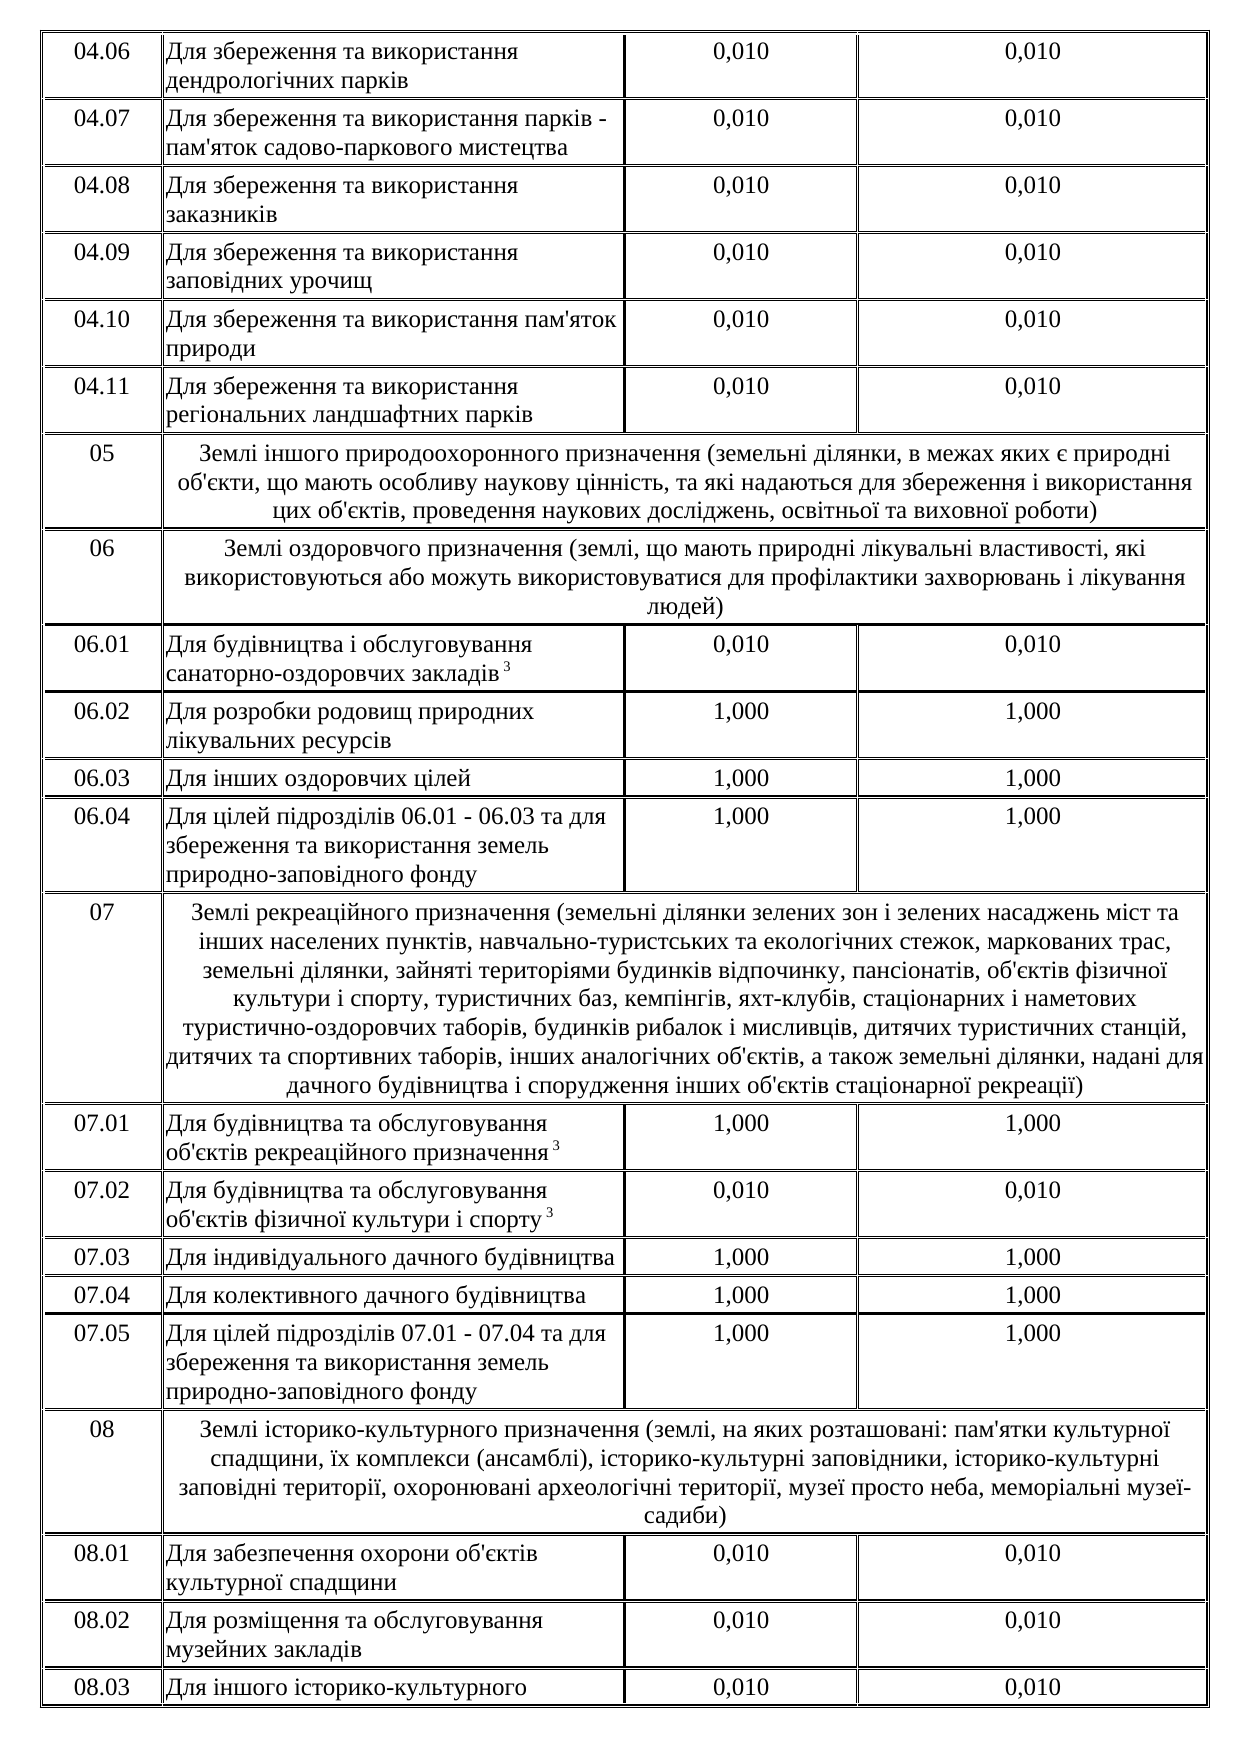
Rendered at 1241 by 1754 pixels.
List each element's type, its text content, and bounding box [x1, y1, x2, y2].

table_cell Для колективного дачного будівництва [164, 1277, 623, 1312]
table_cell 0,010 [626, 1603, 856, 1666]
table_cell 1,000 [858, 1102, 1208, 1168]
table_cell Для збереження та використання парків - пам'яток садово-паркового мистецтва [164, 100, 623, 163]
table_cell 0,010 [858, 231, 1208, 297]
table_cell 05 [43, 431, 161, 527]
table_cell 0,010 [859, 1532, 1207, 1599]
table_cell 1,000 [626, 1315, 856, 1408]
table_cell 1,000 [626, 1277, 856, 1312]
table_cell 1,000 [626, 693, 856, 757]
table_cell 08 [41, 1408, 162, 1532]
table_cell 0,010 [859, 623, 1208, 690]
table_cell 0,010 [859, 1599, 1207, 1666]
table_cell Для збереження та використання заказників [164, 167, 623, 231]
table_cell Землі іншого природоохоронного призначення (земельні ділянки, в межах яких є природні об'єкти, що мають особливу наукову цінність, та які надаються для збереження і використання цих об'єктів, проведення наукових досліджень, освітньої та виховної роботи) [164, 431, 1207, 527]
table_cell 1,000 [626, 799, 856, 891]
table_cell 07.02 [43, 1169, 161, 1236]
table_cell 0,010 [624, 33, 858, 97]
table_cell Для будівництва і обслуговування санаторно-оздоровчих закладів 3 [164, 626, 623, 690]
table_cell Для будівництва та обслуговування об'єктів фізичної культури і спорту 3 [164, 1172, 623, 1236]
table_cell 0,010 [858, 33, 1206, 97]
table_cell 1,000 [626, 1239, 856, 1274]
table_cell 04.07 [41, 97, 162, 163]
table_cell 08.02 [43, 1599, 161, 1666]
table_cell 0,010 [626, 1172, 856, 1236]
table_cell 1,000 [858, 1236, 1208, 1274]
table_cell 07.03 [41, 1236, 162, 1274]
table_cell 0,010 [626, 100, 856, 163]
table_cell Для цілей підрозділів 07.01 - 07.04 та для збереження та використання земель природно-заповідного фонду [164, 1315, 623, 1408]
table_cell 0,010 [859, 164, 1207, 231]
table_cell 06 [43, 527, 161, 623]
table_cell 08.03 [43, 1666, 162, 1704]
table_cell 0,010 [626, 626, 856, 690]
table_cell 06.01 [41, 623, 161, 690]
table_cell 0,010 [626, 234, 856, 297]
table_cell Для будівництва та обслуговування об'єктів рекреаційного призначення 3 [164, 1105, 623, 1168]
table_cell 0,010 [626, 368, 856, 431]
table_cell 0,010 [859, 298, 1207, 364]
table_cell Для цілей підрозділів 06.01 - 06.03 та для збереження та використання земель природно-заповідного фонду [164, 799, 623, 891]
table_cell 04.11 [43, 365, 161, 431]
table_cell Для забезпечення охорони об'єктів культурної спадщини [164, 1536, 623, 1599]
table_cell 1,000 [858, 757, 1208, 795]
table_cell 0,010 [858, 1666, 1207, 1704]
table_cell 1,000 [858, 1274, 1208, 1312]
table_cell Землі історико-культурного призначення (землі, на яких розташовані: пам'ятки культурної спадщини, їх комплекси (ансамблі), історико-культурні заповідники, історико-культурні заповідні території, охоронювані археологічні території, музеї просто неба, меморіальні музеї-садиби) [163, 1408, 1208, 1532]
table_cell Для розробки родовищ природних лікувальних ресурсів [164, 693, 623, 757]
table_cell Для індивідуального дачного будівництва [164, 1239, 623, 1274]
table_cell 1,000 [626, 760, 856, 795]
table_cell 1,000 [626, 1105, 856, 1168]
table_cell 08.01 [43, 1532, 161, 1599]
table_cell 07.01 [41, 1102, 162, 1168]
table_cell 07.04 [41, 1274, 162, 1312]
table_cell Для розміщення та обслуговування музейних закладів [164, 1603, 623, 1666]
table_cell 07.05 [43, 1312, 161, 1408]
table_cell Землі рекреаційного призначення (земельні ділянки зелених зон і зелених насаджень міст та інших населених пунктів, навчально-туристських та екологічних стежок, маркованих трас, земельні ділянки, зайняті територіями будинків відпочинку, пансіонатів, об'єктів фізичної культури і спорту, туристичних баз, кемпінгів, яхт-клубів, стаціонарних і наметових туристично-оздоровчих таборів, будинків рибалок і мисливців, дитячих туристичних станцій, дитячих та спортивних таборів, інших аналогічних об'єктів, а також земельні ділянки, надані для дачного будівництва і спорудження інших об'єктів стаціонарної рекреації) [163, 891, 1208, 1102]
table_cell Для збереження та використання регіональних ландшафтних парків [164, 368, 623, 431]
table_cell Землі оздоровчого призначення (землі, що мають природні лікувальні властивості, які використовуються або можуть використовуватися для профілактики захворювань і лікування людей) [164, 527, 1207, 623]
table_cell 1,000 [859, 1312, 1206, 1408]
table_cell 0,010 [624, 1670, 858, 1704]
table_cell 06.04 [43, 795, 161, 891]
table_cell 0,010 [626, 1536, 856, 1599]
table_cell 06.03 [41, 757, 162, 795]
table_cell Для збереження та використання дендрологічних парків [163, 33, 624, 97]
table_cell 06.02 [43, 690, 161, 757]
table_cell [163, 1670, 624, 1704]
table_cell 0,010 [859, 1169, 1207, 1236]
table_cell 0,010 [626, 301, 856, 364]
table_cell Для інших оздоровчих цілей [164, 760, 623, 795]
table_cell 0,010 [859, 365, 1207, 431]
table_cell 04.10 [43, 298, 161, 364]
table_cell Для збереження та використання заповідних урочищ [164, 234, 623, 297]
table_cell 0,010 [858, 97, 1208, 163]
table_cell 1,000 [859, 690, 1206, 757]
table_cell 04.09 [41, 231, 162, 297]
table_cell 0,010 [626, 167, 856, 231]
table_cell 07 [41, 891, 162, 1102]
table_cell 04.08 [43, 164, 161, 231]
table_cell 1,000 [859, 795, 1207, 891]
table_cell Для збереження та використання пам'яток природи [164, 301, 623, 364]
table_cell 04.06 [43, 33, 162, 97]
